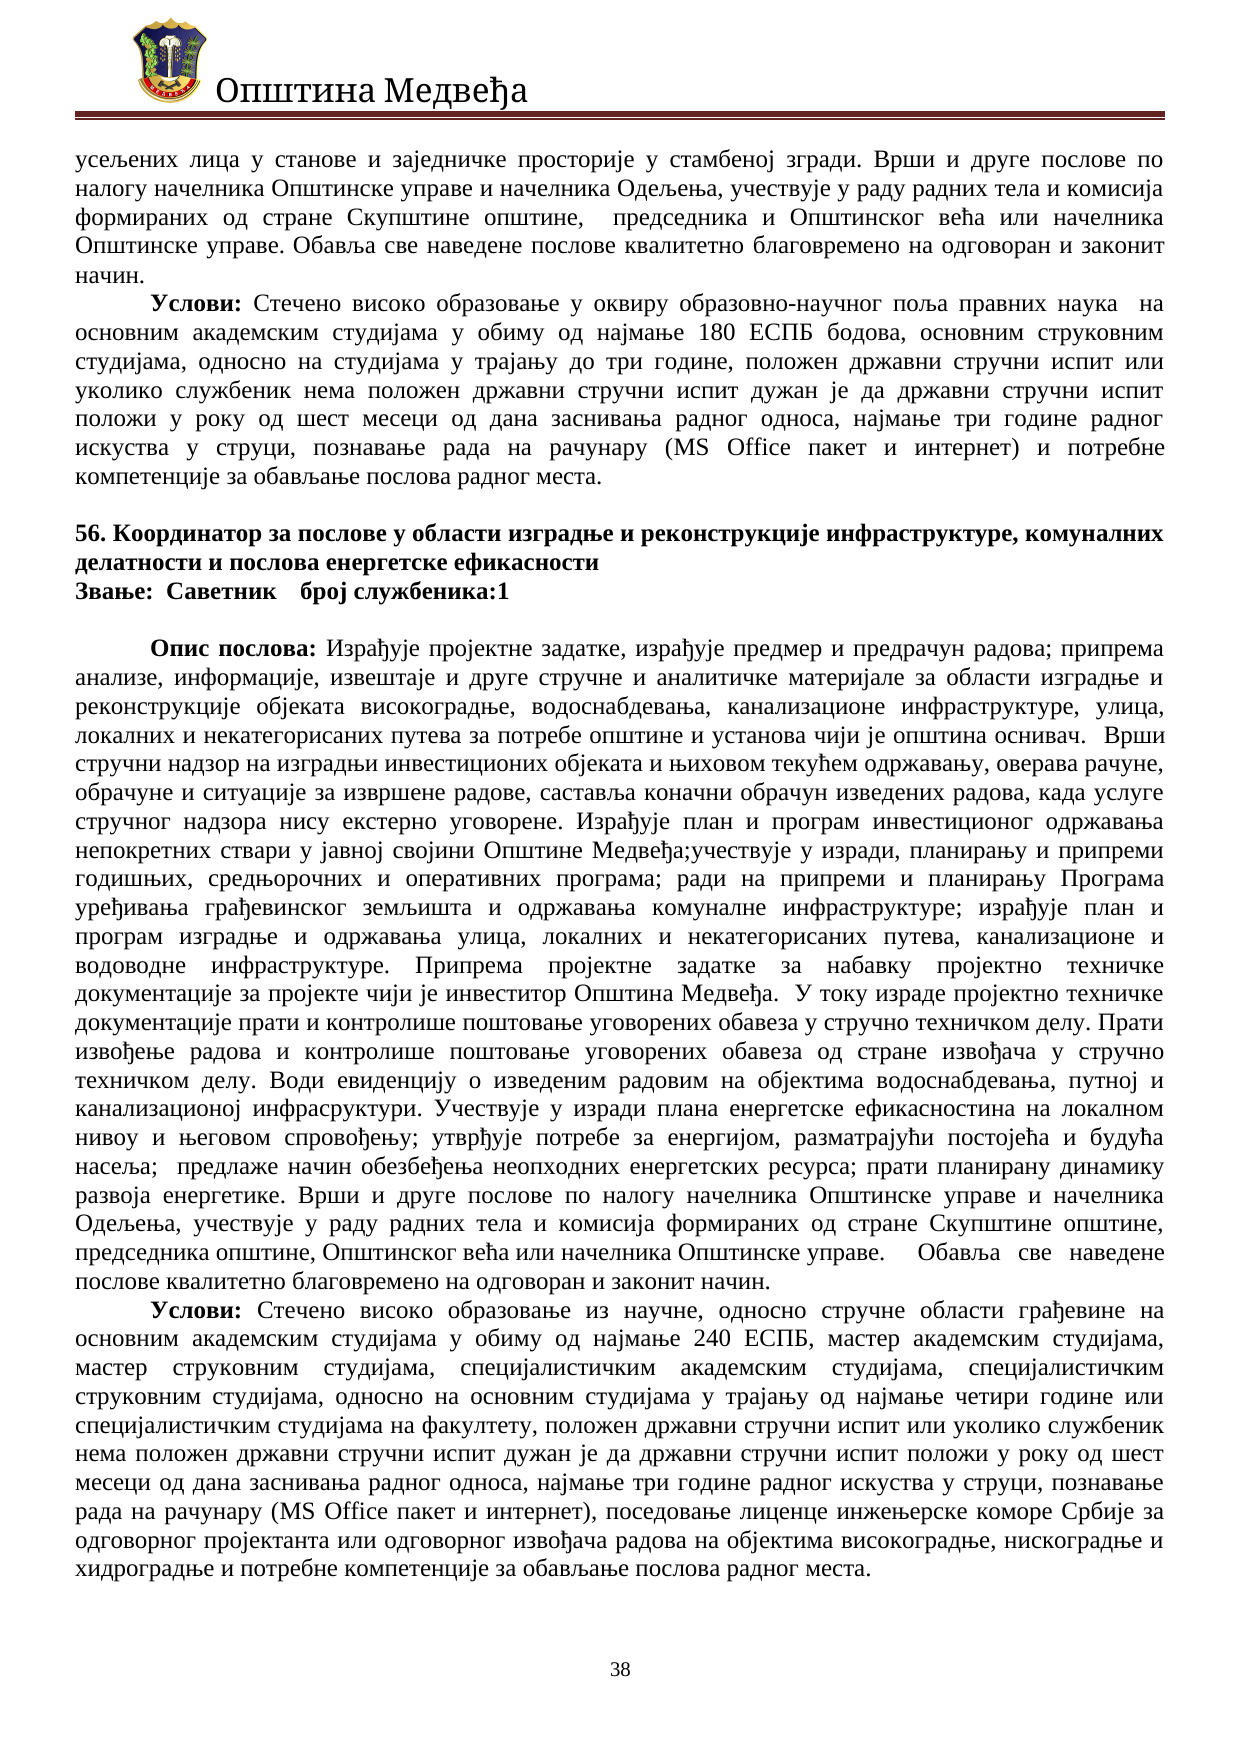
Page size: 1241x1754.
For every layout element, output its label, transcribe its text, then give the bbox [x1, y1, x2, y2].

text Услови: Стечено високо образовање у оквиру образовно-научног поља правних наука на основним академским студијама у обиму од најмање 180 ЕСПБ бодова, основним струковним студијама, односно на студијама у трајању до три године, положен државни стручни испит или уколико службеник нема положен државни стручни испит дужан је да државни стручни испит положи у року од шест месеци од дана заснивања радног односа, најмање три године радног искуства у струци, познавање рада на рачунару (MS Office пакет и интернет) и потребне компетенције за обављање послова радног места. [75, 288, 1165, 490]
text Услови: Стечено високо образовање из научне, односно стручне области грађевине на основним академским студијама у обиму од најмање 240 ЕСПБ, мастер академским студијама, мастер струковним студијама, специјалистичким академским студијама, специјалистичким струковним студијама, односно на основним студијама у трајању од најмање четири године или специјалистичким студијама на факултету, положен државни стручни испит или уколико службеник нема положен државни стручни испит дужан је да државни стручни испит положи у року од шест месеци од дана заснивања радног односа, најмање три године радног искуства у струци, познавање рада на рачунару (MS Office пакет и интернет), поседовање лиценце инжењерске коморе Србије за одговорног пројектанта или одговорног извођача радова на објектима високоградње, нискоградње и хидроградње и потребне компетенције за обављање послова радног места. [75, 1295, 1165, 1582]
picture [132, 17, 208, 103]
text Опис послова: Израђује пројектне задатке, израђује предмер и предрачун радова; припрема анализе, информације, извештаје и друге стручне и аналитичке материјале за области изградње и реконструкције објеката високоградње, водоснабдевања, канализационе инфраструктуре, улица, локалних и некатегорисаних путева за потребе општине и установа чији је општина оснивач. Врши стручни надзор на изградњи инвестиционих објеката и њиховом текућем одржавању, оверава рачуне, обрачуне и ситуације за извршене радове, саставља коначни обрачун изведених радова, када услуге стручног надзора нису екстерно уговорене. Израђује план и програм инвестиционог одржавања непокретних ствари у јавној својини Општине Медвеђа;учествује у изради, планирању и припреми годишњих, средњорочних и оперативних програма; ради на припреми и планирању Програма уређивања грађевинског земљишта и одржавања комуналне инфраструктуре; израђује план и програм изградње и одржавања улица, локалних и некатегорисаних путева, канализационе и водоводне инфраструктуре. Припрема пројектне задатке за набавку пројектно техничке документације за пројекте чији је инвеститор Општина Медвеђа. У току израде пројектно техничке документације прати и контролише поштовање уговорених обавеза у стручно техничком делу. Прати извођење радова и контролише поштовање уговорених обавеза од стране извођача у стручно техничком делу. Води евиденцију о изведеним радовим на објектима водоснабдевања, путној и канализационој инфрасруктури. Учествује у изради плана енергетске ефикасностина на локалном нивоу и његовом спровођењу; утврђује потребе за енергијом, разматрајући постојећа и будућа насеља; предлаже начин обезбеђења неопходних енергетских ресурса; прати планирану динамику развоја енергетике. Врши и друге послове по налогу начелника Општинске управе и начелника Одељења, учествује у раду радних тела и комисија формираних од стране Скупштине општине, председника општине, Општинског већа или начелника Општинске управе. Обавља све наведене послове квалитетно благовремено на одговоран и законит начин. [75, 633, 1165, 1295]
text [75, 144, 1165, 288]
text 56. Координатор за послове у области изградње и реконструкције инфраструктуре, комуналних делатности и послова енергетске ефикасности [75, 518, 1165, 576]
text Звање: Саветник број службеника:1 [75, 576, 1165, 605]
